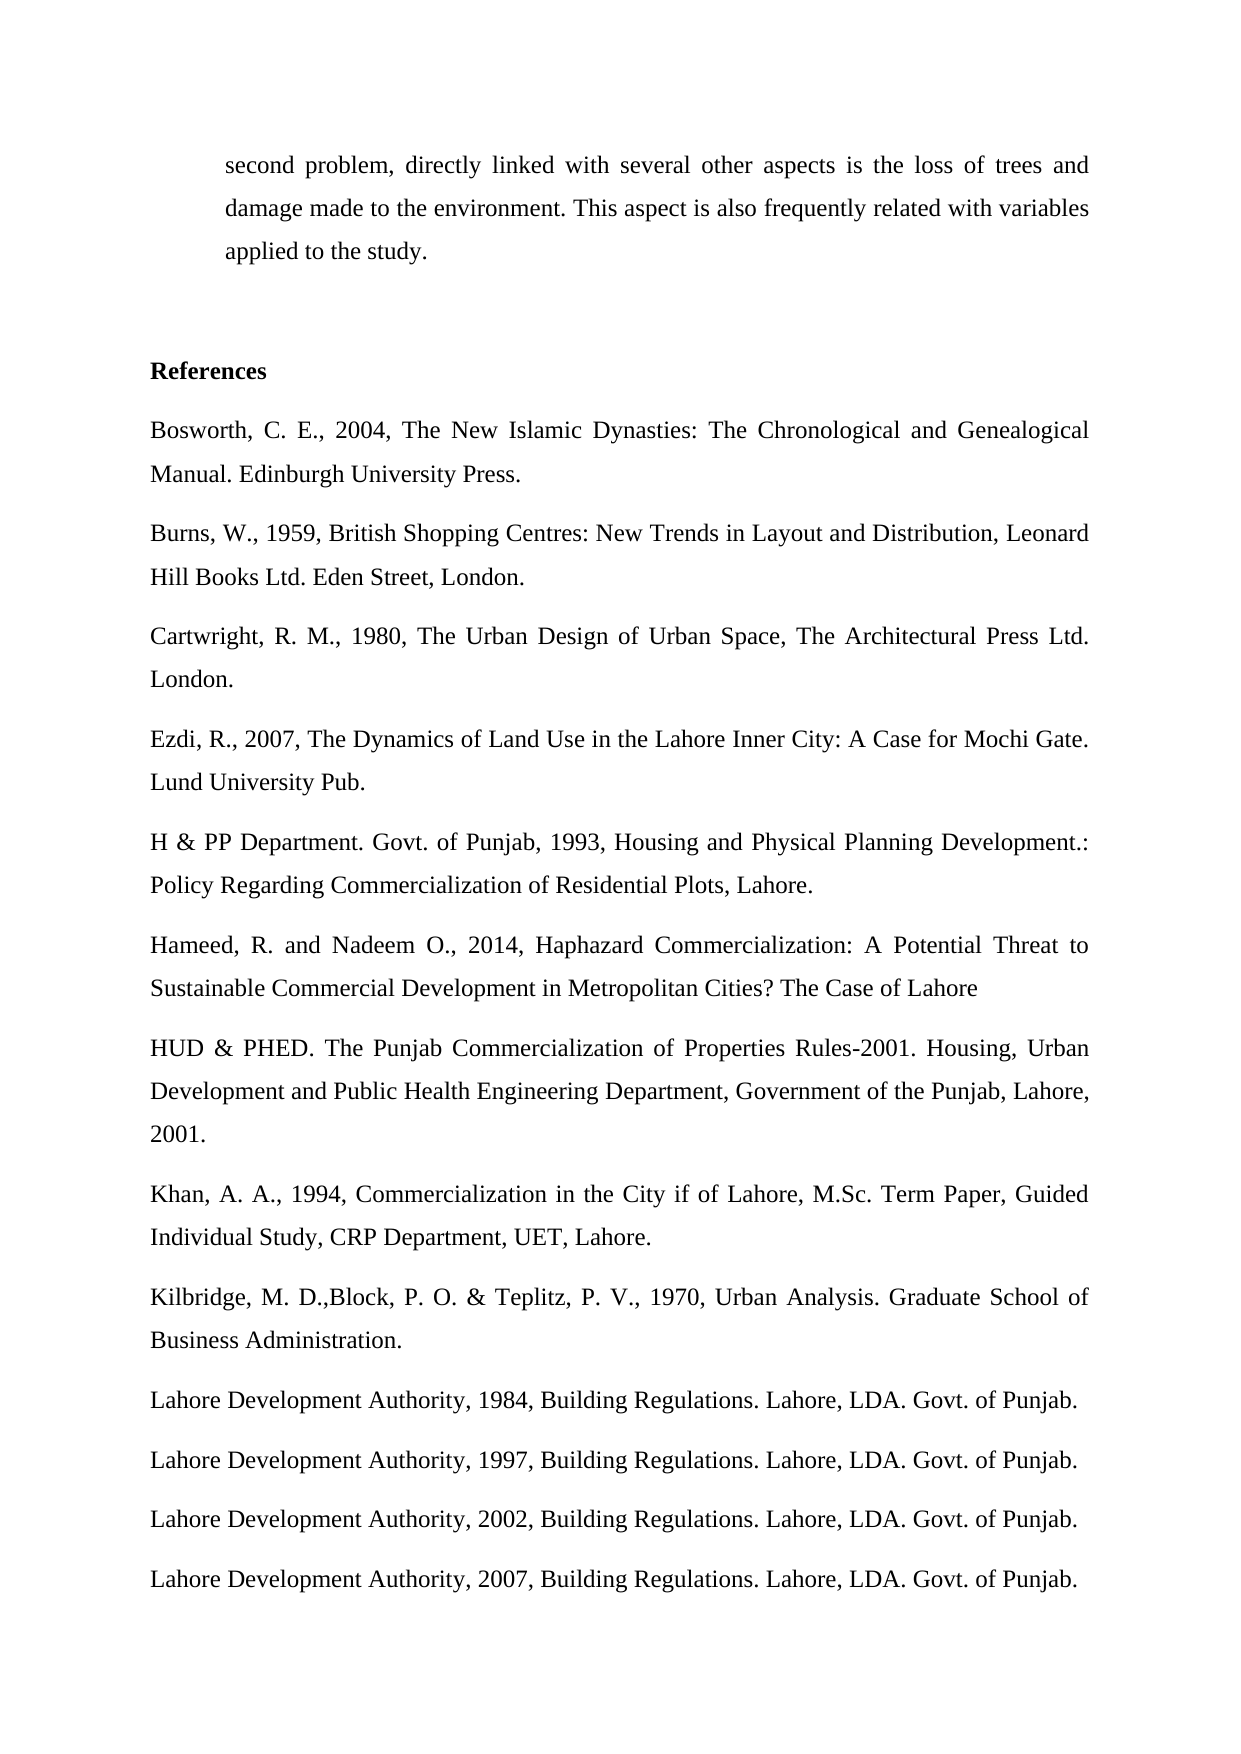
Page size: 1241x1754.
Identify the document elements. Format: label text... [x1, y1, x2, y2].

text References [150, 356, 1090, 384]
text H & PP Department. Govt. of Punjab, 1993, Housing and Physical Planning Development.: Policy Regarding Commercialization of Residential Plots, Lahore. [150, 827, 1090, 899]
text Lahore Development Authority, 2007, Building Regulations. Lahore, LDA. Govt. of Punjab. [150, 1564, 1090, 1593]
text Lahore Development Authority, 1984, Building Regulations. Lahore, LDA. Govt. of Punjab. [150, 1385, 1090, 1414]
text HUD & PHED. The Punjab Commercialization of Properties Rules-2001. Housing, Urban Development and Public Health Engineering Department, Government of the Punjab, Lahore, 2001. [150, 1033, 1090, 1148]
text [225, 150, 1090, 265]
text Burns, W., 1959, British Shopping Centres: New Trends in Layout and Distribution, Leonard Hill Books Ltd. Eden Street, London. [150, 518, 1090, 590]
text Ezdi, R., 2007, The Dynamics of Land Use in the Lahore Inner City: A Case for Mochi Gate. Lund University Pub. [150, 724, 1090, 796]
text Hameed, R. and Nadeem O., 2014, Haphazard Commercialization: A Potential Threat to Sustainable Commercial Development in Metropolitan Cities? The Case of Lahore [150, 930, 1090, 1002]
text Kilbridge, M. D.,Block, P. O. & Teplitz, P. V., 1970, Urban Analysis. Graduate School of Business Administration. [150, 1282, 1090, 1354]
text Lahore Development Authority, 1997, Building Regulations. Lahore, LDA. Govt. of Punjab. [150, 1445, 1090, 1473]
text Lahore Development Authority, 2002, Building Regulations. Lahore, LDA. Govt. of Punjab. [150, 1504, 1090, 1533]
text Bosworth, C. E., 2004, The New Islamic Dynasties: The Chronological and Genealogical Manual. Edinburgh University Press. [150, 416, 1090, 487]
text Cartwright, R. M., 1980, The Urban Design of Urban Space, The Architectural Press Ltd. London. [150, 621, 1090, 693]
text Khan, A. A., 1994, Commercialization in the City if of Lahore, M.Sc. Term Paper, Guided Individual Study, CRP Department, UET, Lahore. [150, 1179, 1090, 1251]
